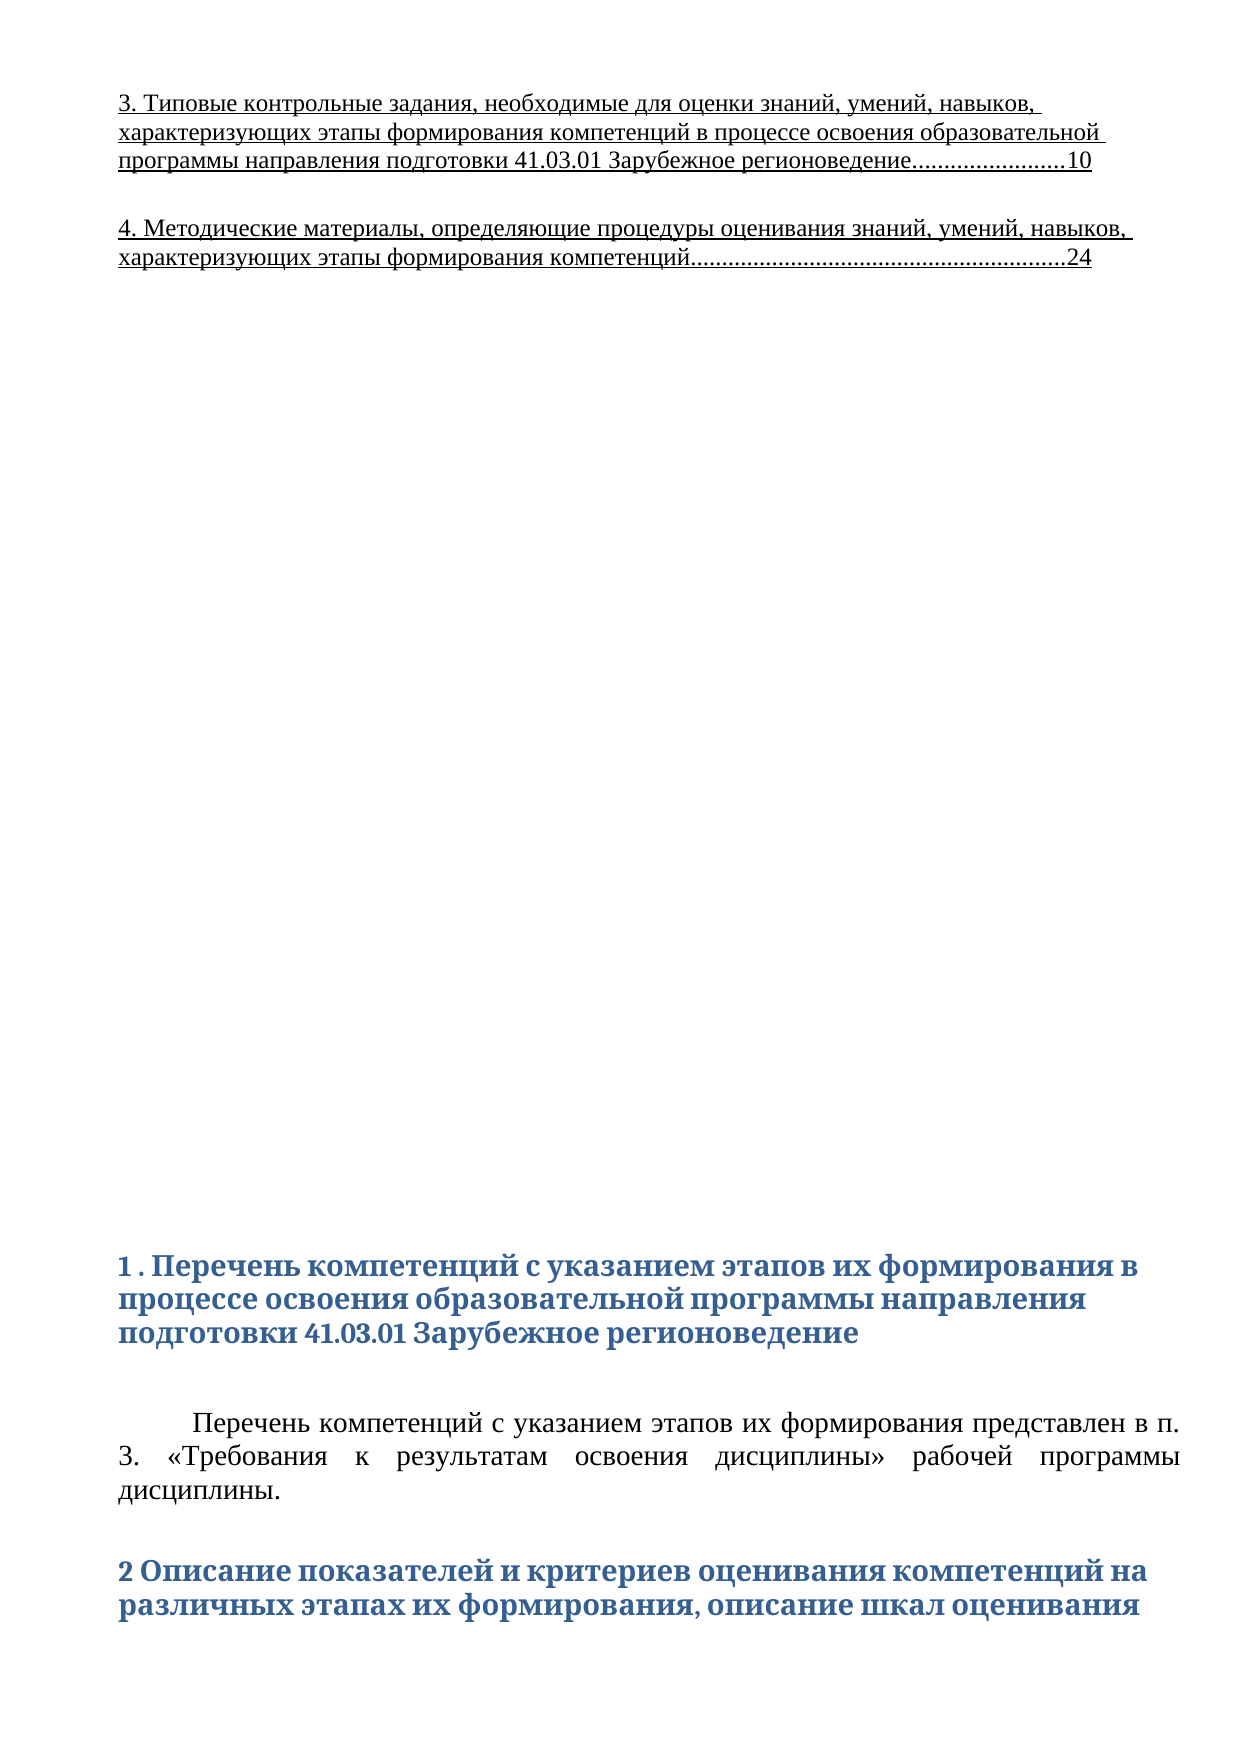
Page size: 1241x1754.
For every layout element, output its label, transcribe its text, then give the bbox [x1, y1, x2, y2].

text 1 . Перечень компетенций с указанием этапов их формирования в процессе освоения образовательной программы направления подготовки 41.03.01 Зарубежное регионоведение [118, 1250, 1181, 1351]
text Перечень компетенций с указанием этапов их формирования представлен в п. 3. «Требования к результатам освоения дисциплины» рабочей программы дисциплины. [118, 1405, 1181, 1506]
text 2 Описание показателей и критериев оценивания компетенций на различных этапах их формирования, описание шкал оценивания [118, 1556, 1181, 1623]
